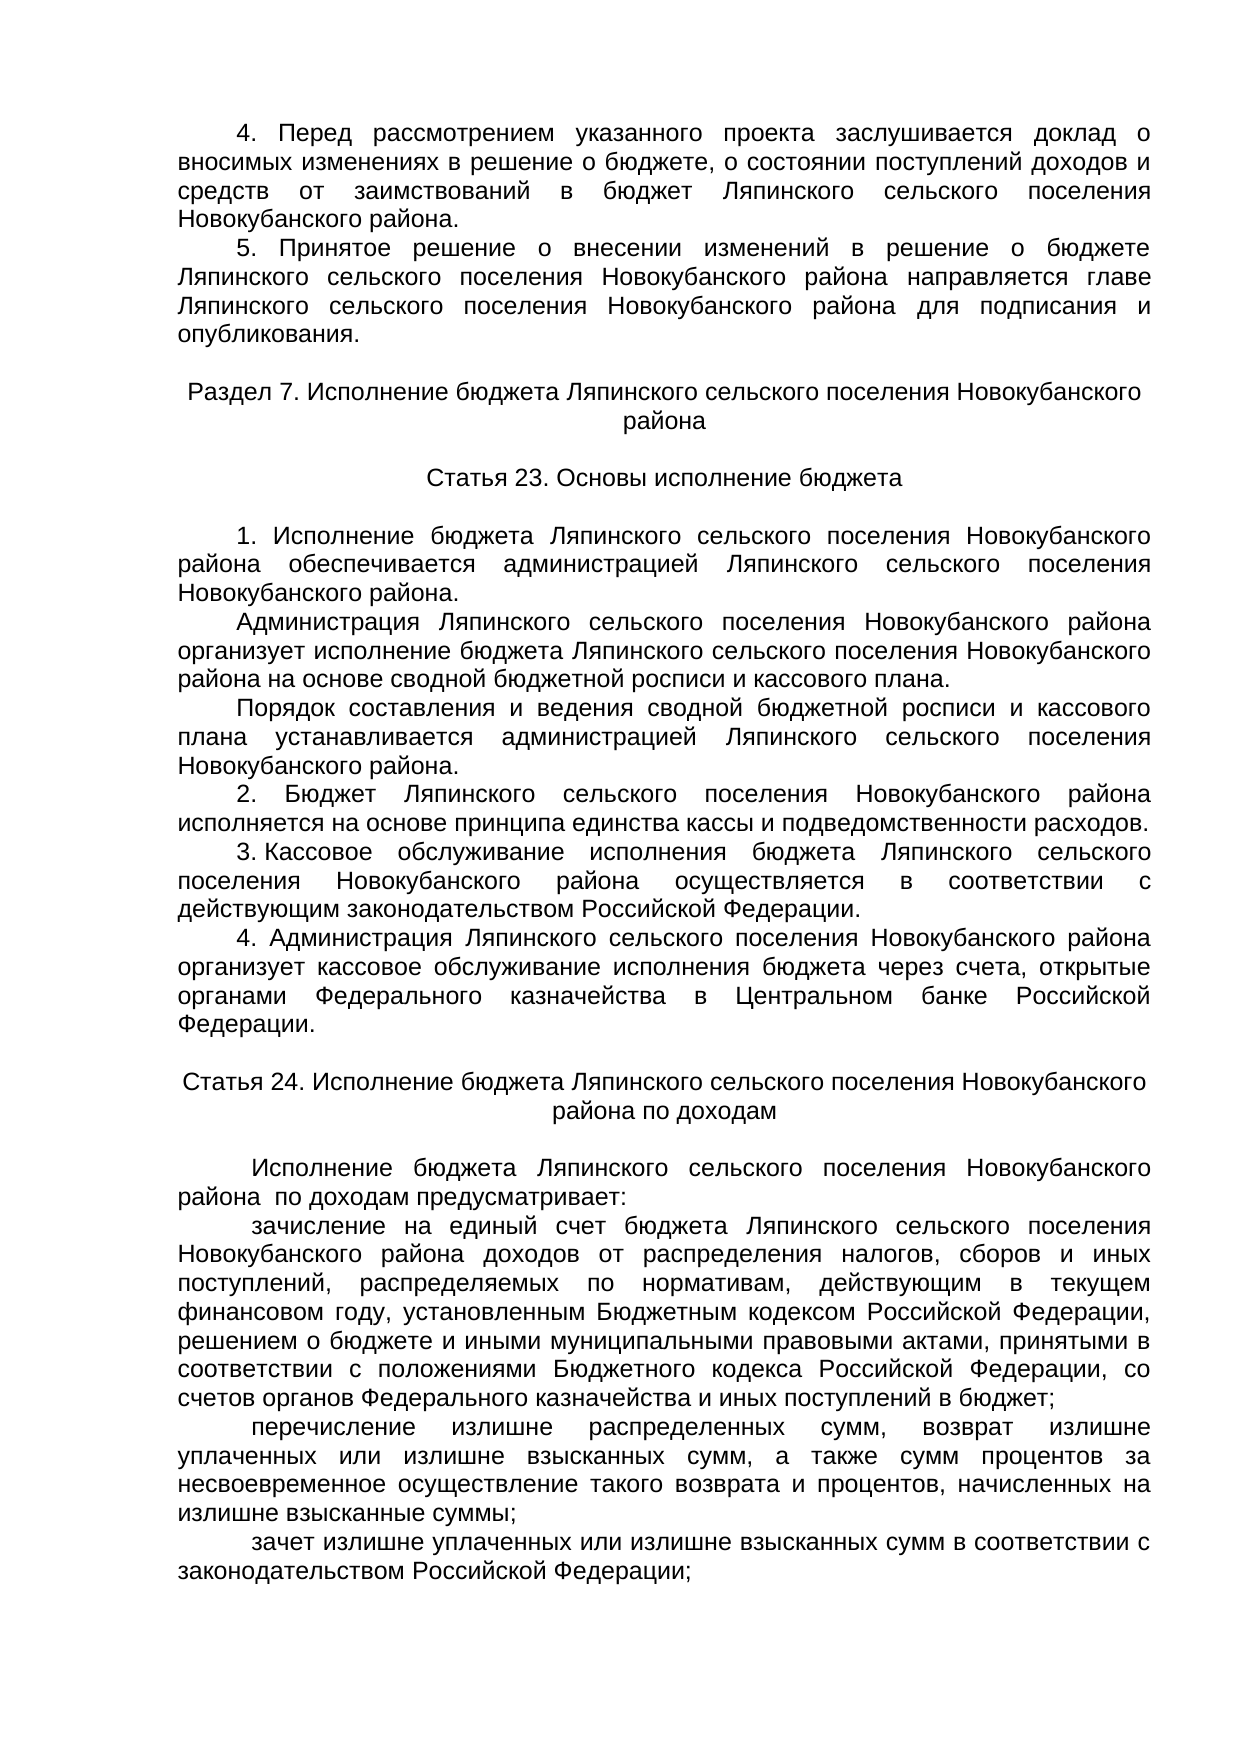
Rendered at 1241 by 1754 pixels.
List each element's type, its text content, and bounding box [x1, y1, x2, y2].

text перечисление излишне распределенных сумм, возврат излишне уплаченных или излишне взысканных сумм, а также сумм процентов за несвоевременное осуществление такого возврата и процентов, начисленных на излишне взысканные суммы; [177, 1412, 1152, 1527]
text 4. Администрация Ляпинского сельского поселения Новокубанского района организует кассовое обслуживание исполнения бюджета через счета, открытые органами Федерального казначейства в Центральном банке Российской Федерации. [177, 923, 1152, 1038]
text 4. Перед рассмотрением указанного проекта заслушивается доклад о вносимых изменениях в решение о бюджете, о состоянии поступлений доходов и средств от заимствований в бюджет Ляпинского сельского поселения Новокубанского района. [177, 118, 1152, 233]
text 3. Кассовое обслуживание исполнения бюджета Ляпинского сельского поселения Новокубанского района осуществляется в соответствии с действующим законодательством Российской Федерации. [177, 837, 1152, 923]
text 2. Бюджет Ляпинского сельского поселения Новокубанского района исполняется на основе принципа единства кассы и подведомственности расходов. [177, 779, 1152, 837]
text Администрация Ляпинского сельского поселения Новокубанского района организует исполнение бюджета Ляпинского сельского поселения Новокубанского района на основе сводной бюджетной росписи и кассового плана. [177, 607, 1152, 693]
text Статья 24. Исполнение бюджета Ляпинского сельского поселения Новокубанского района по доходам [177, 1067, 1152, 1124]
text Исполнение бюджета Ляпинского сельского поселения Новокубанского района по доходам предусматривает: [177, 1153, 1152, 1211]
text 1. Исполнение бюджета Ляпинского сельского поселения Новокубанского района обеспечивается администрацией Ляпинского сельского поселения Новокубанского района. [177, 521, 1152, 607]
text Порядок составления и ведения сводной бюджетной росписи и кассового плана устанавливается администрацией Ляпинского сельского поселения Новокубанского района. [177, 693, 1152, 779]
text зачисление на единый счет бюджета Ляпинского сельского поселения Новокубанского района доходов от распределения налогов, сборов и иных поступлений, распределяемых по нормативам, действующим в текущем финансовом году, установленным Бюджетным кодексом Российской Федерации, решением о бюджете и иными муниципальными правовыми актами, принятыми в соответствии с положениями Бюджетного кодекса Российской Федерации, со счетов органов Федерального казначейства и иных поступлений в бюджет; [177, 1211, 1152, 1412]
text Статья 23. Основы исполнение бюджета [177, 463, 1152, 492]
text 5. Принятое решение о внесении изменений в решение о бюджете Ляпинского сельского поселения Новокубанского района направляется главе Ляпинского сельского поселения Новокубанского района для подписания и опубликования. [177, 233, 1152, 348]
text Раздел 7. Исполнение бюджета Ляпинского сельского поселения Новокубанского района [177, 377, 1152, 434]
text зачет излишне уплаченных или излишне взысканных сумм в соответствии с законодательством Российской Федерации; [177, 1527, 1152, 1584]
